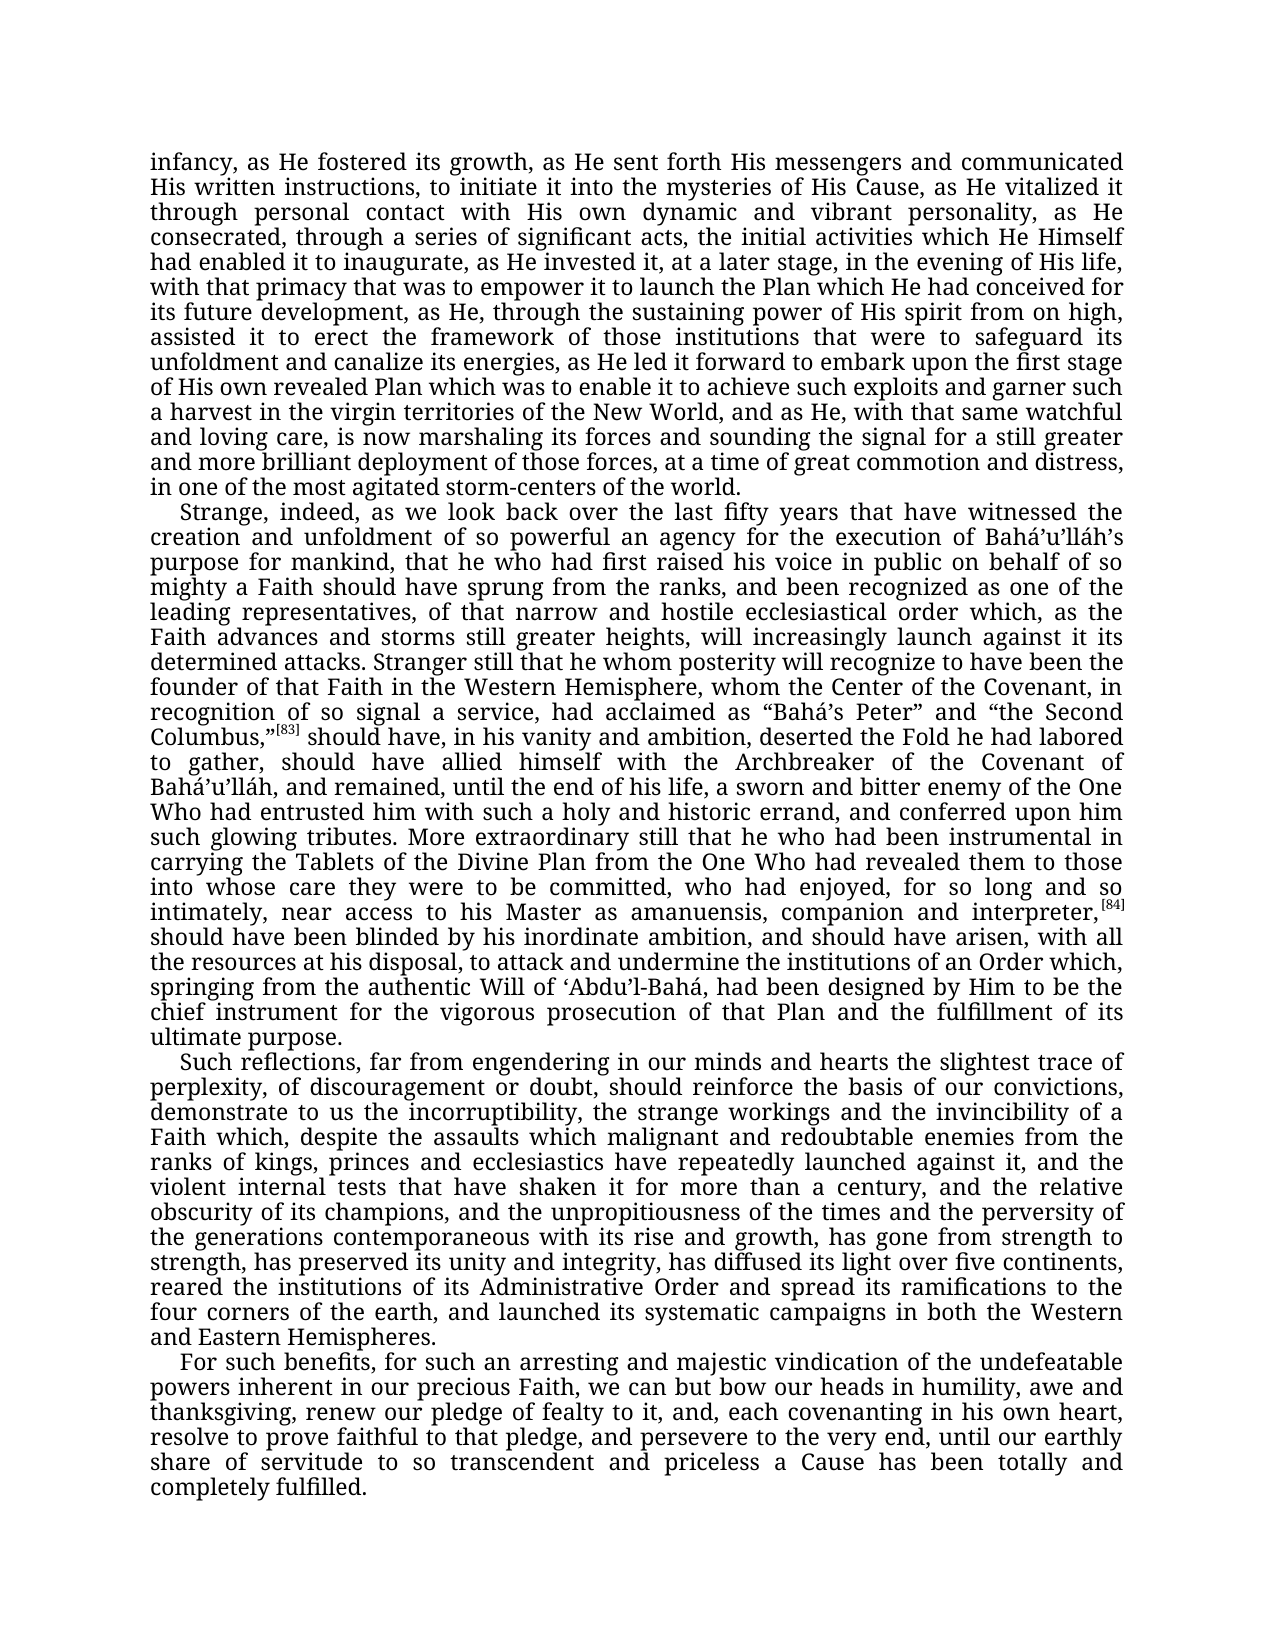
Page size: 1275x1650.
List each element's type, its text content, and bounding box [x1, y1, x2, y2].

text For such benefits, for such an arresting and majestic vindication of the undefeatable powers inherent in our precious Faith, we can but bow our heads in humility, awe and thanksgiving, renew our pledge of fealty to it, and, each covenanting in his own heart, resolve to prove faithful to that pledge, and persevere to the very end, until our earthly share of servitude to so transcendent and priceless a Cause has been totally and completely fulfilled. [150, 1350, 1125, 1500]
text Strange, indeed, as we look back over the last fifty years that have witnessed the creation and unfoldment of so powerful an agency for the execution of Bahá’u’lláh’s purpose for mankind, that he who had first raised his voice in public on behalf of so mighty a Faith should have sprung from the ranks, and been recognized as one of the leading representatives, of that narrow and hostile ecclesiastical order which, as the Faith advances and storms still greater heights, will increasingly launch against it its determined attacks. Stranger still that he whom posterity will recognize to have been the founder of that Faith in the Western Hemisphere, whom the Center of the Covenant, in recognition of so signal a service, had acclaimed as “Bahá’s Peter” and “the Second Columbus,”[83] should have, in his vanity and ambition, deserted the Fold he had labored to gather, should have allied himself with the Archbreaker of the Covenant of Bahá’u’lláh, and remained, until the end of his life, a sworn and bitter enemy of the One Who had entrusted him with such a holy and historic errand, and conferred upon him such glowing tributes. More extraordinary still that he who had been instrumental in carrying the Tablets of the Divine Plan from the One Who had revealed them to those into whose care they were to be committed, who had enjoyed, for so long and so intimately, near access to his Master as amanuensis, companion and interpreter,[84] should have been blinded by his inordinate ambition, and should have arisen, with all the resources at his disposal, to attack and undermine the institutions of an Order which, springing from the authentic Will of ‘Abdu’l-Bahá, had been designed by Him to be the chief instrument for the vigorous prosecution of that Plan and the fulfillment of its ultimate purpose. [150, 500, 1125, 1050]
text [150, 150, 1125, 500]
text Such reflections, far from engendering in our minds and hearts the slightest trace of perplexity, of discouragement or doubt, should reinforce the basis of our convictions, demonstrate to us the incorruptibility, the strange workings and the invincibility of a Faith which, despite the assaults which malignant and redoubtable enemies from the ranks of kings, princes and ecclesiastics have repeatedly launched against it, and the violent internal tests that have shaken it for more than a century, and the relative obscurity of its champions, and the unpropitiousness of the times and the perversity of the generations contemporaneous with its rise and growth, has gone from strength to strength, has preserved its unity and integrity, has diffused its light over five continents, reared the institutions of its Administrative Order and spread its ramifications to the four corners of the earth, and launched its systematic campaigns in both the Western and Eastern Hemispheres. [150, 1050, 1125, 1350]
